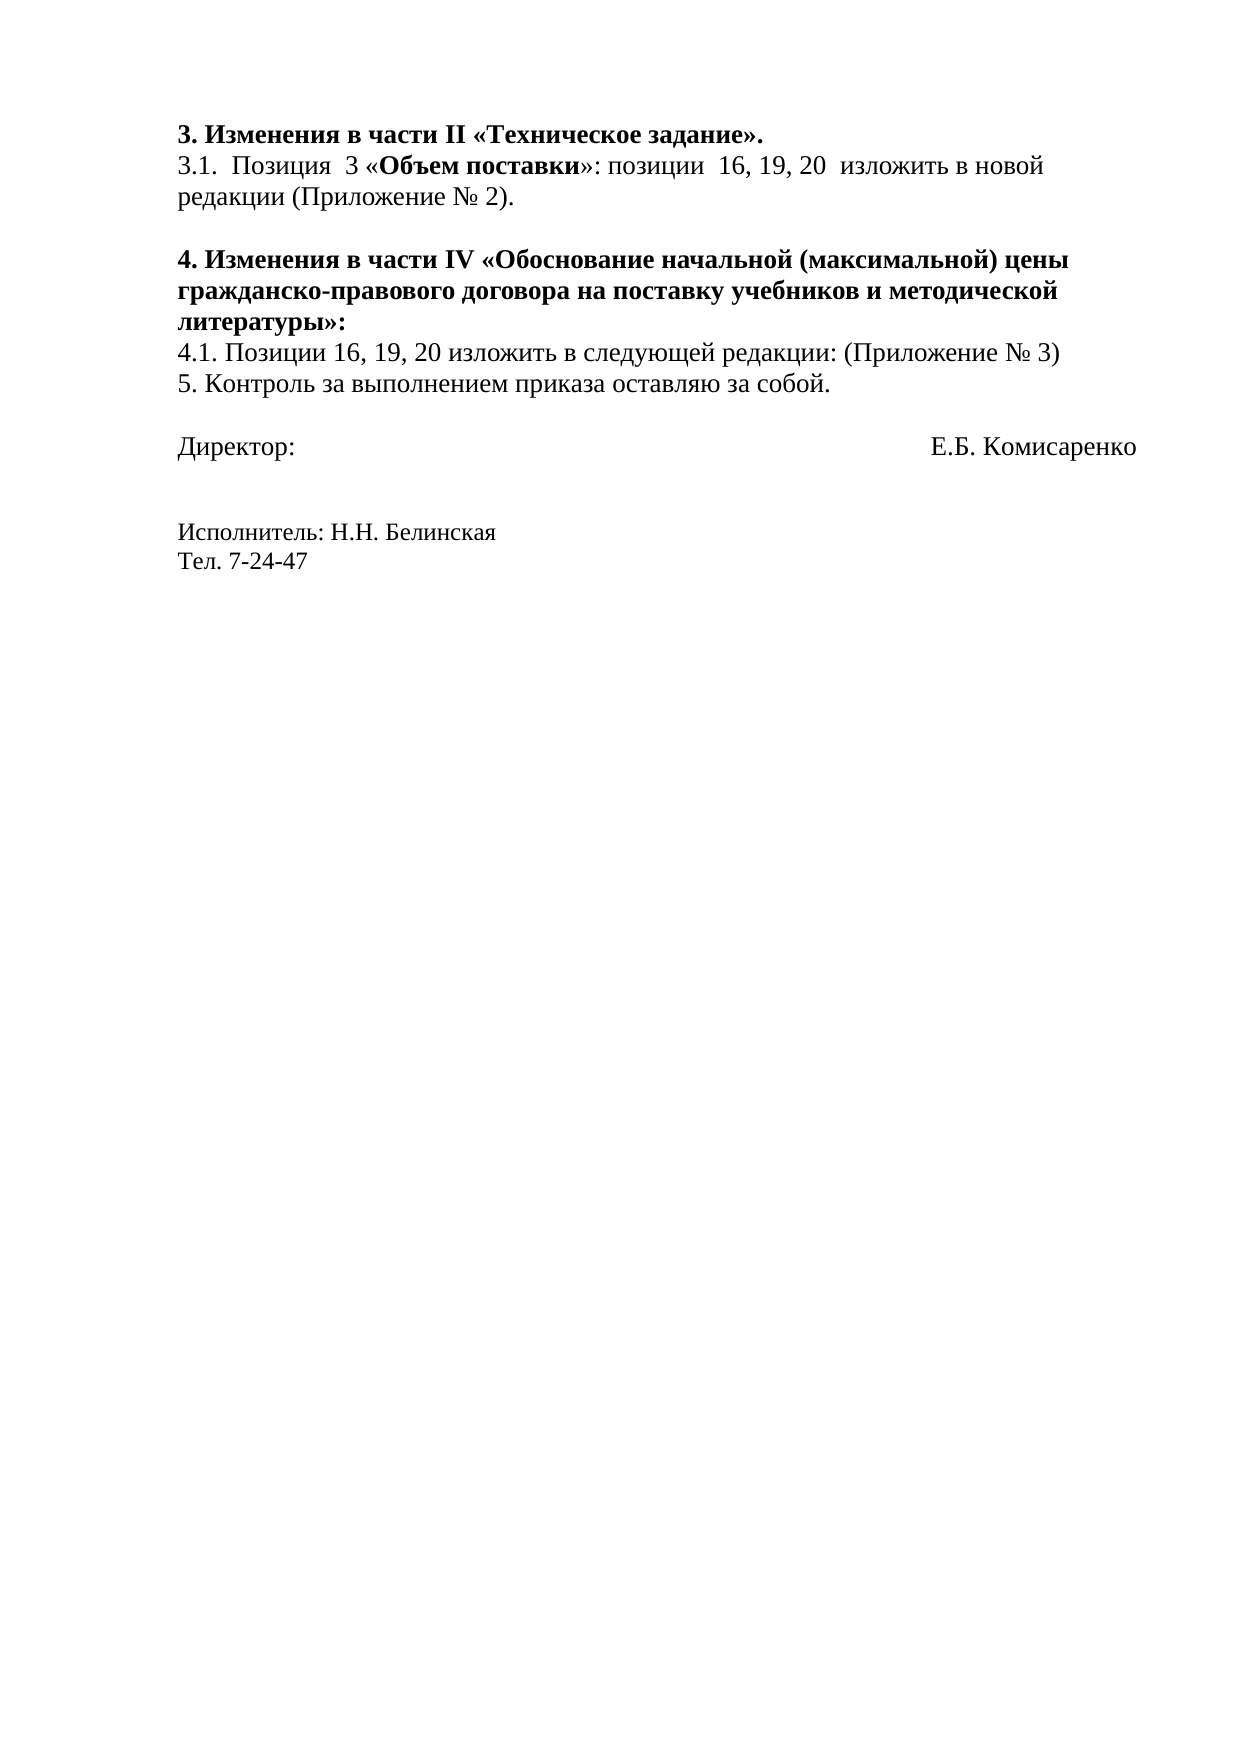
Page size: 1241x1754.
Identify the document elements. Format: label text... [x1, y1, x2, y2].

text 4.1. Позиции 16, 19, 20 изложить в следующей редакции: (Приложение № 3) [177, 336, 1152, 367]
text Тел. 7-24-47 [177, 546, 1152, 575]
text 5. Контроль за выполнением приказа оставляю за собой. [177, 367, 1152, 398]
text 4. Изменения в части IV «Обоснование начальной (максимальной) цены гражданско-правового договора на поставку учебников и методической литературы»: [177, 243, 1152, 336]
text 3.1. Позиция 3 «Объем поставки»: позиции 16, 19, 20 изложить в новой редакции (Приложение № 2). [177, 149, 1152, 212]
text 3. Изменения в части II «Техническое задание». [177, 118, 1152, 149]
text Исполнитель: Н.Н. Белинская [177, 517, 1152, 546]
text Директор: Е.Б. Комисаренко [177, 429, 1152, 461]
